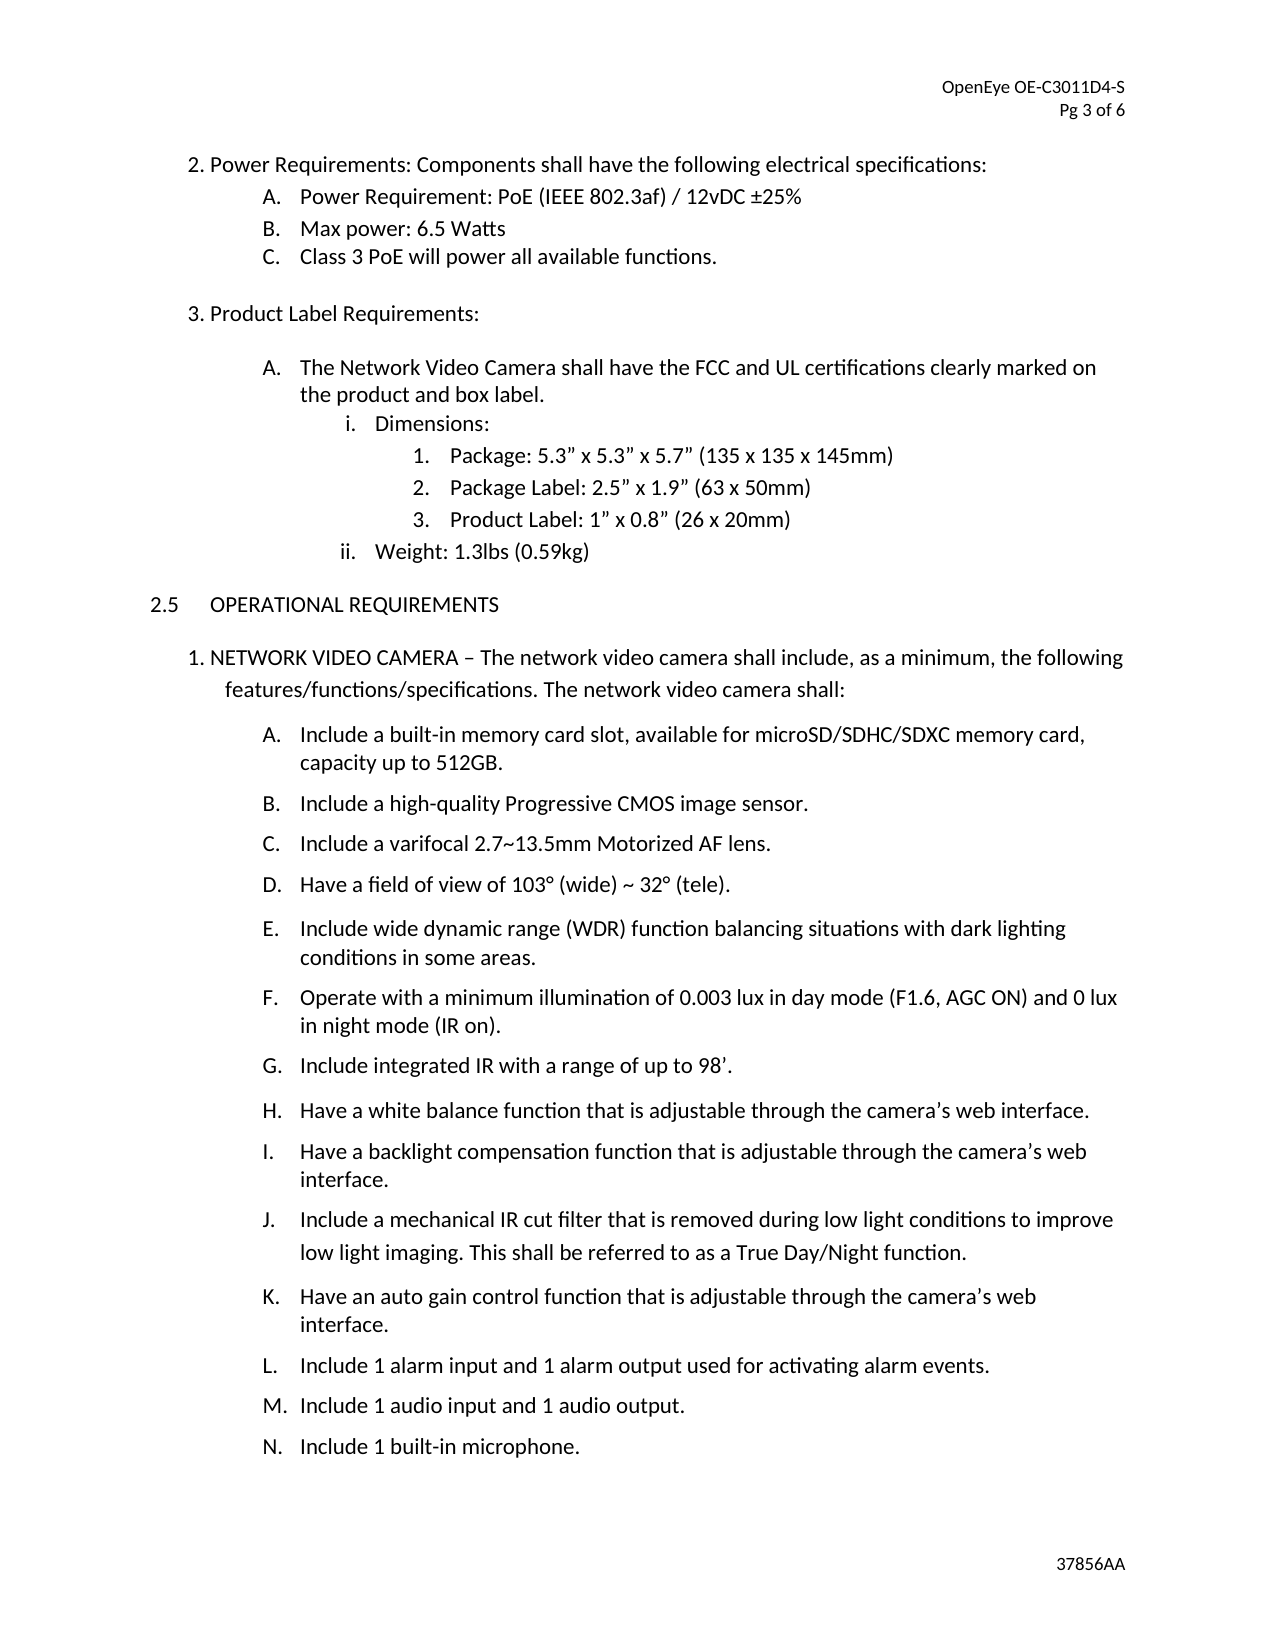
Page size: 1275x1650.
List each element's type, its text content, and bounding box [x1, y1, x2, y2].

list Have a field of view of 103° (wide) ~ 32° (tele). [262, 870, 1125, 898]
list Product Label: 1” x 0.8” (26 x 20mm) [412, 505, 1125, 533]
list Power Requirements: Components shall have the following electrical specifications: [187, 150, 1125, 178]
list Package: 5.3” x 5.3” x 5.7” (135 x 135 x 145mm) [412, 441, 1125, 469]
list The Network Video Camera shall have the FCC and UL certifications clearly marked on the product and box label. [262, 353, 1125, 409]
list Max power: 6.5 Watts [262, 214, 1125, 242]
list Include integrated IR with a range of up to 98’. [262, 1052, 1125, 1080]
list Power Requirement: PoE (IEEE 802.3af) / 12vDC ±25% [262, 182, 1125, 210]
list Weight: 1.3lbs (0.59kg) [356, 537, 1125, 565]
list Product Label Requirements: [187, 299, 1125, 328]
list Package Label: 2.5” x 1.9” (63 x 50mm) [412, 473, 1125, 501]
list Include a high-quality Progressive CMOS image sensor. [262, 789, 1125, 817]
list Have a white balance function that is adjustable through the camera’s web interface. [262, 1096, 1125, 1124]
list Include 1 built-in microphone. [262, 1432, 1125, 1460]
list Include a mechanical IR cut filter that is removed during low light conditions to improve low light imaging. This shall be referred to as a True Day/Night function. [262, 1205, 1125, 1266]
list NETWORK VIDEO CAMERA – The network video camera shall include, as a minimum, the following features/functions/specifications. The network video camera shall: [187, 643, 1125, 704]
list Class 3 PoE will power all available functions. [262, 242, 1125, 270]
list Have an auto gain control function that is adjustable through the camera’s web interface. [262, 1282, 1125, 1338]
list Include a varifocal 2.7~13.5mm Motorized AF lens. [262, 829, 1125, 857]
list Operate with a minimum illumination of 0.003 lux in day mode (F1.6, AGC ON) and 0 lux in night mode (IR on). [262, 983, 1125, 1039]
list Include a built-in memory card slot, available for microSD/SDHC/SDXC memory card, capacity up to 512GB. [262, 720, 1125, 776]
text OPERATIONAL REQUIREMENTS [150, 590, 1125, 618]
list Include wide dynamic range (WDR) function balancing situations with dark lighting conditions in some areas. [262, 914, 1125, 971]
list Have a backlight compensation function that is adjustable through the camera’s web interface. [262, 1137, 1125, 1193]
list Include 1 audio input and 1 audio output. [262, 1391, 1125, 1419]
list Dimensions: [356, 409, 1125, 437]
list Include 1 alarm input and 1 alarm output used for activating alarm events. [262, 1351, 1125, 1379]
